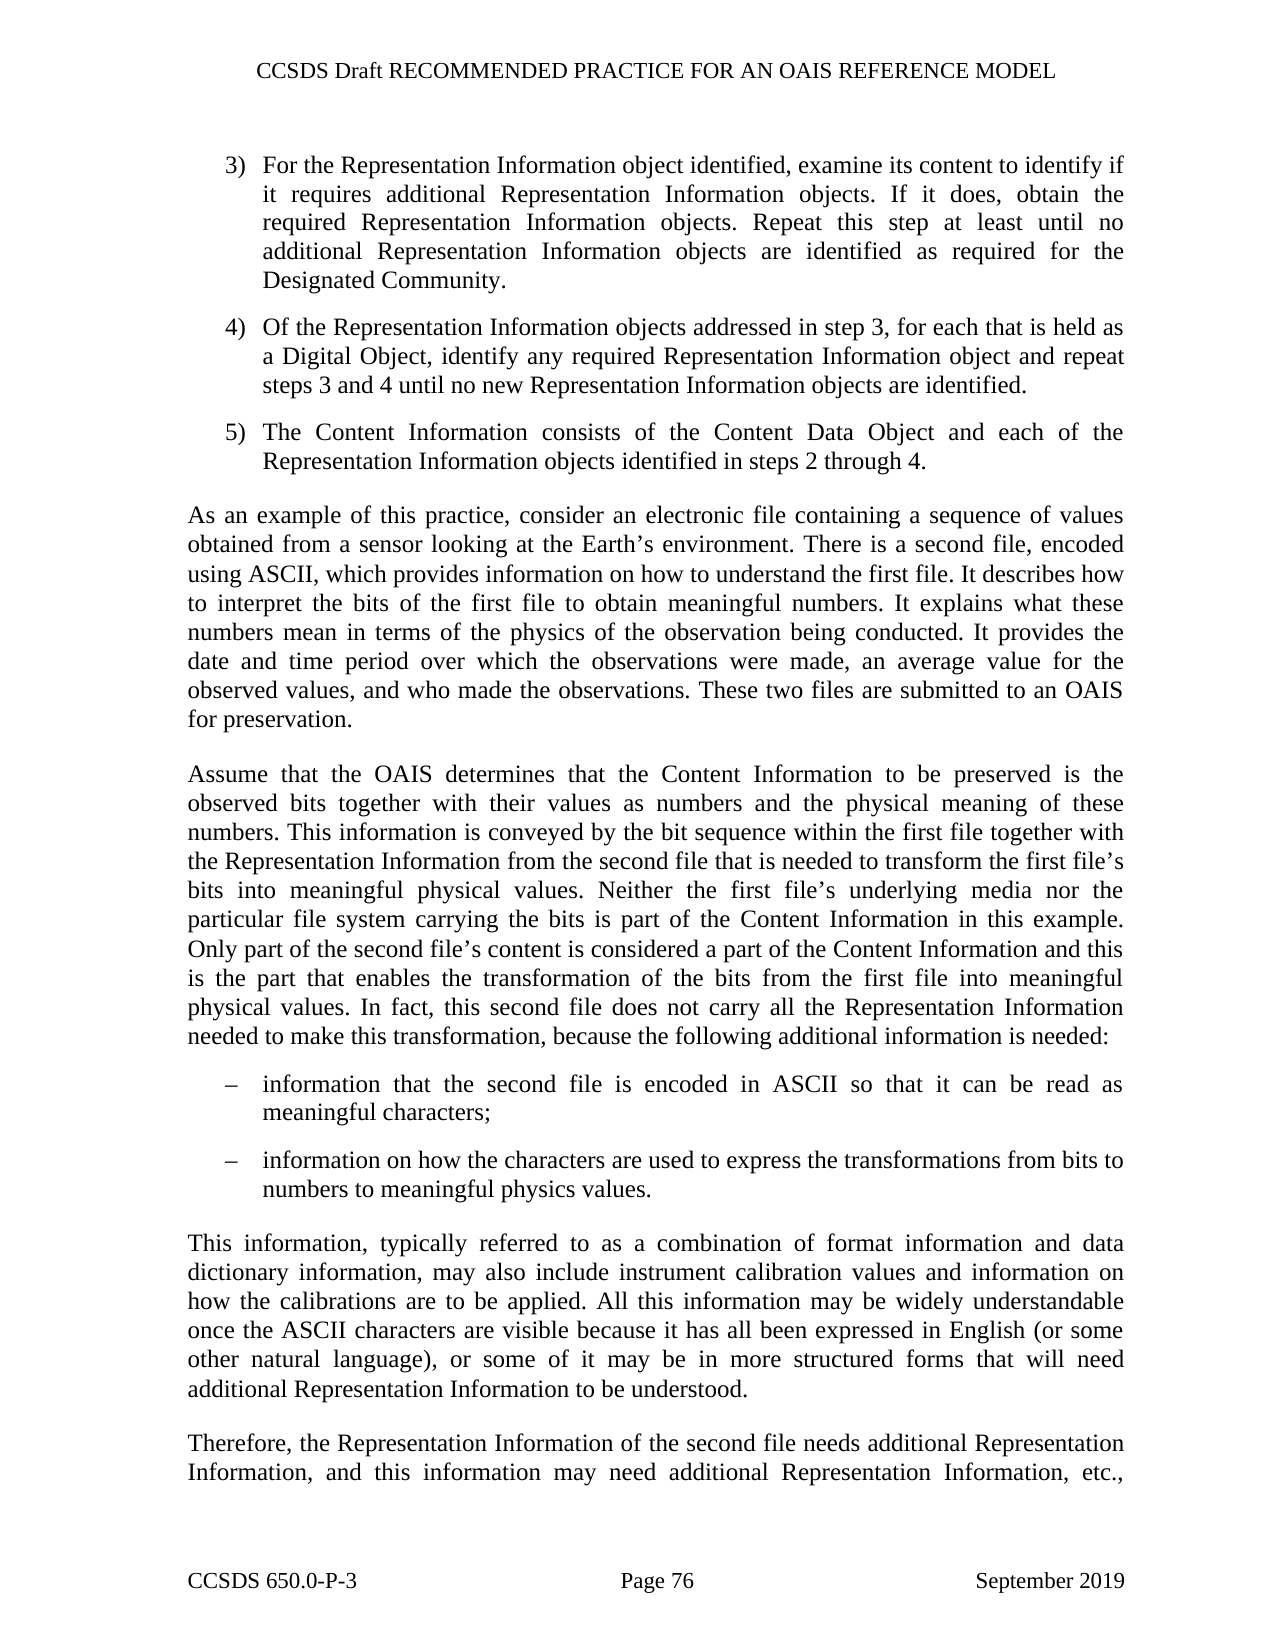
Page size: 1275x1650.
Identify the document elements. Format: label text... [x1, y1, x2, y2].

list For the Representation Information object identified, examine its content to identify if it requires additional Representation Information objects. If it does, obtain the required Representation Information objects. Repeat this step at least until no additional Representation Information objects are identified as required for the Designated Community. [225, 150, 1125, 294]
list The Content Information consists of the Content Data Object and each of the Representation Information objects identified in steps 2 through 4. [225, 417, 1125, 475]
list Of the Representation Information objects addressed in step 3, for each that is held as a Digital Object, identify any required Representation Information object and repeat steps 3 and 4 until no new Representation Information objects are identified. [225, 312, 1125, 399]
text This information, typically referred to as a combination of format information and data dictionary information, may also include instrument calibration values and information on how the calibrations are to be applied. All this information may be widely understandable once the ASCII characters are visible because it has all been expressed in English (or some other natural language), or some of it may be in more structured forms that will need additional Representation Information to be understood. [187, 1227, 1125, 1402]
list information that the second file is encoded in ASCII so that it can be read as meaningful characters; [225, 1069, 1125, 1126]
list information on how the characters are used to express the transformations from bits to numbers to meaningful physics values. [225, 1145, 1125, 1202]
text As an example of this practice, consider an electronic file containing a sequence of values obtained from a sensor looking at the Earth’s environment. There is a second file, encoded using ASCII, which provides information on how to understand the first file. It describes how to interpret the bits of the first file to obtain meaningful numbers. It explains what these numbers mean in terms of the physics of the observation being conducted. It provides the date and time period over which the observations were made, an average value for the observed values, and who made the observations. These two files are submitted to an OAIS for preservation. [187, 500, 1125, 733]
text Assume that the OAIS determines that the Content Information to be preserved is the observed bits together with their values as numbers and the physical meaning of these numbers. This information is conveyed by the bit sequence within the first file together with the Representation Information from the second file that is needed to transform the first file’s bits into meaningful physical values. Neither the first file’s underlying media nor the particular file system carrying the bits is part of the Content Information in this example. Only part of the second file’s content is considered a part of the Content Information and this is the part that enables the transformation of the bits from the first file into meaningful physical values. In fact, this second file does not carry all the Representation Information needed to make this transformation, because the following additional information is needed: [187, 758, 1125, 1050]
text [187, 1427, 1125, 1486]
